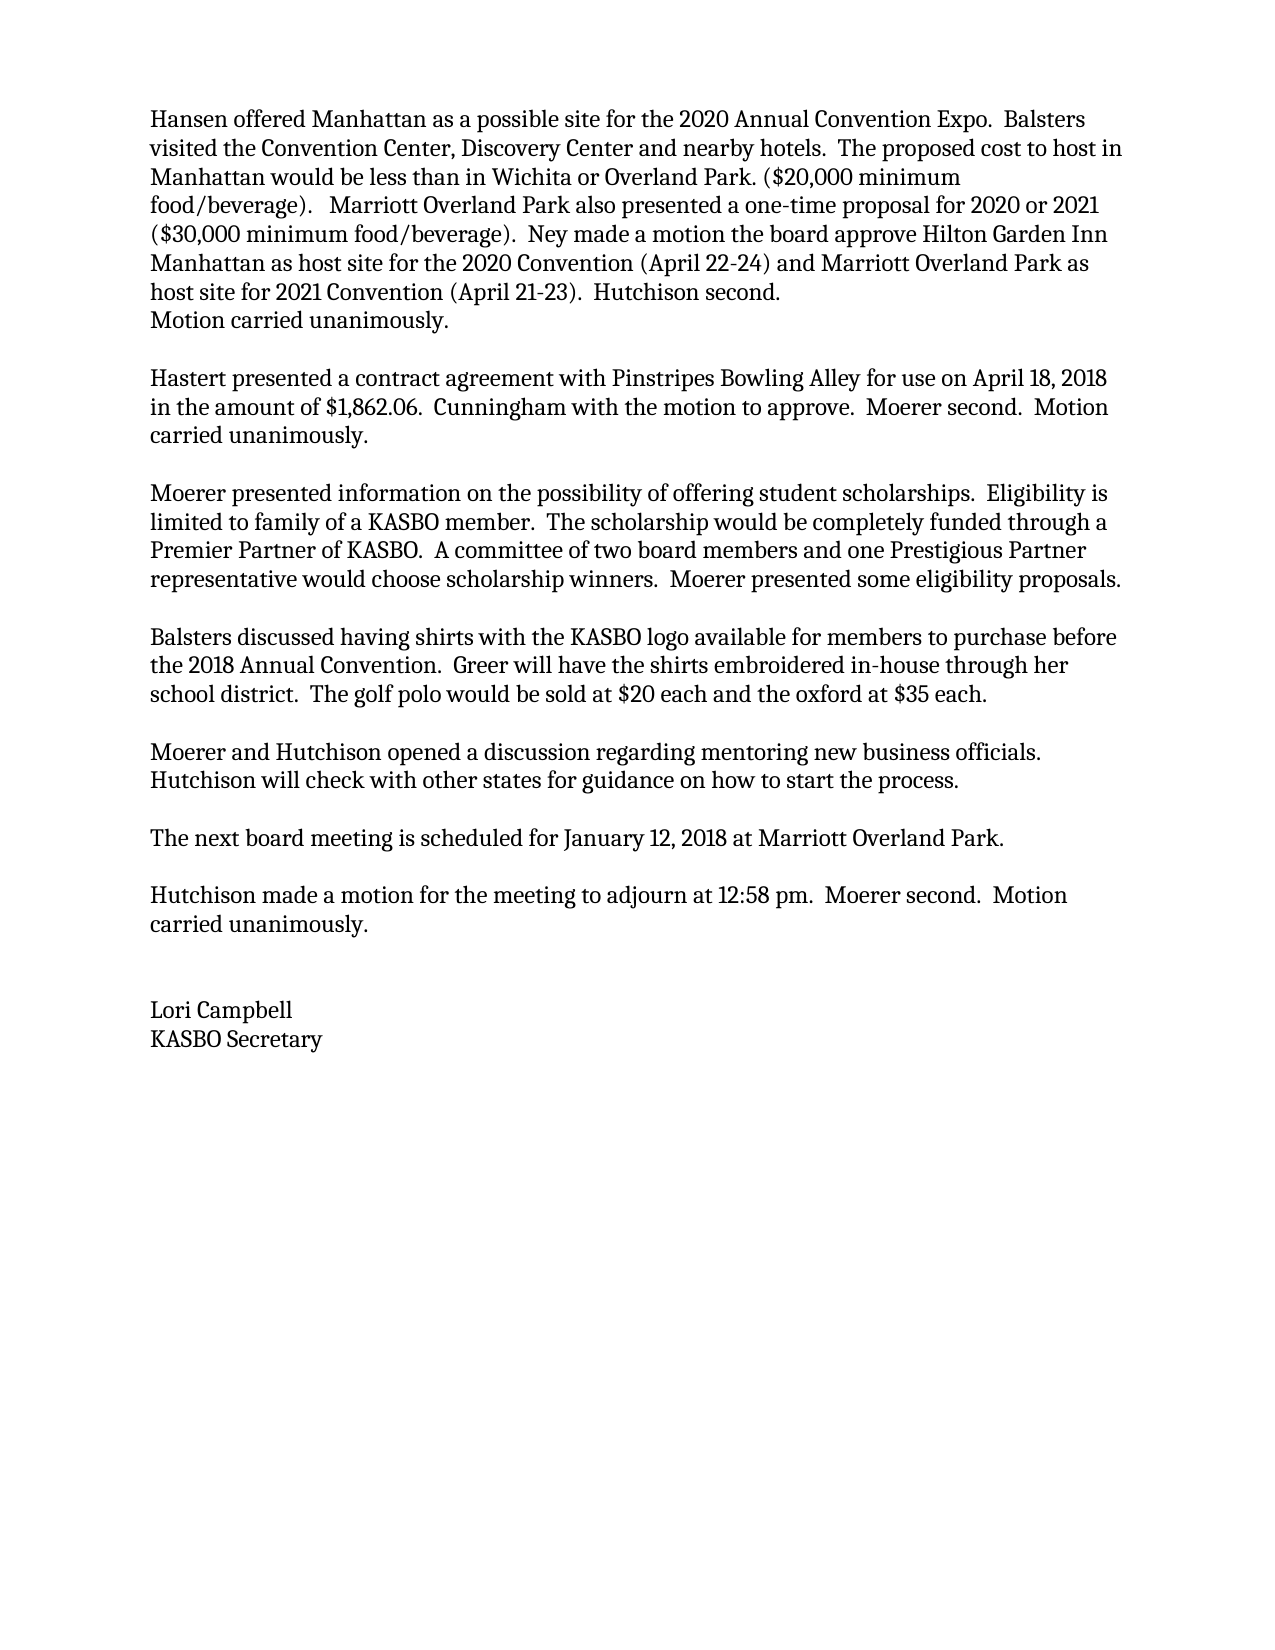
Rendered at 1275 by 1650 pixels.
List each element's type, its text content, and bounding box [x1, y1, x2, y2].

text Motion carried unanimously. [150, 306, 1125, 335]
text Hansen offered Manhattan as a possible site for the 2020 Annual Convention Expo. Balsters visited the Convention Center, Discovery Center and nearby hotels. The proposed cost to host in Manhattan would be less than in Wichita or Overland Park. ($20,000 minimum food/beverage). Marriott Overland Park also presented a one-time proposal for 2020 or 2021 ($30,000 minimum food/beverage). Ney made a motion the board approve Hilton Garden Inn Manhattan as host site for the 2020 Convention (April 22-24) and Marriott Overland Park as host site for 2021 Convention (April 21-23). Hutchison second. [150, 105, 1125, 306]
text KASBO Secretary [150, 1025, 1125, 1054]
text Hastert presented a contract agreement with Pinstripes Bowling Alley for use on April 18, 2018 in the amount of $1,862.06. Cunningham with the motion to approve. Moerer second. Motion carried unanimously. [150, 364, 1125, 450]
text Lori Campbell [150, 996, 1125, 1025]
text Moerer presented information on the possibility of offering student scholarships. Eligibility is limited to family of a KASBO member. The scholarship would be completely funded through a Premier Partner of KASBO. A committee of two board members and one Prestigious Partner representative would choose scholarship winners. Moerer presented some eligibility proposals. [150, 479, 1125, 594]
text Balsters discussed having shirts with the KASBO logo available for members to purchase before the 2018 Annual Convention. Greer will have the shirts embroidered in-house through her school district. The golf polo would be sold at $20 each and the oxford at $35 each. [150, 622, 1125, 709]
text Moerer and Hutchison opened a discussion regarding mentoring new business officials. Hutchison will check with other states for guidance on how to start the process. [150, 737, 1125, 795]
text Hutchison made a motion for the meeting to adjourn at 12:58 pm. Moerer second. Motion carried unanimously. [150, 881, 1125, 939]
text The next board meeting is scheduled for January 12, 2018 at Marriott Overland Park. [150, 824, 1125, 852]
